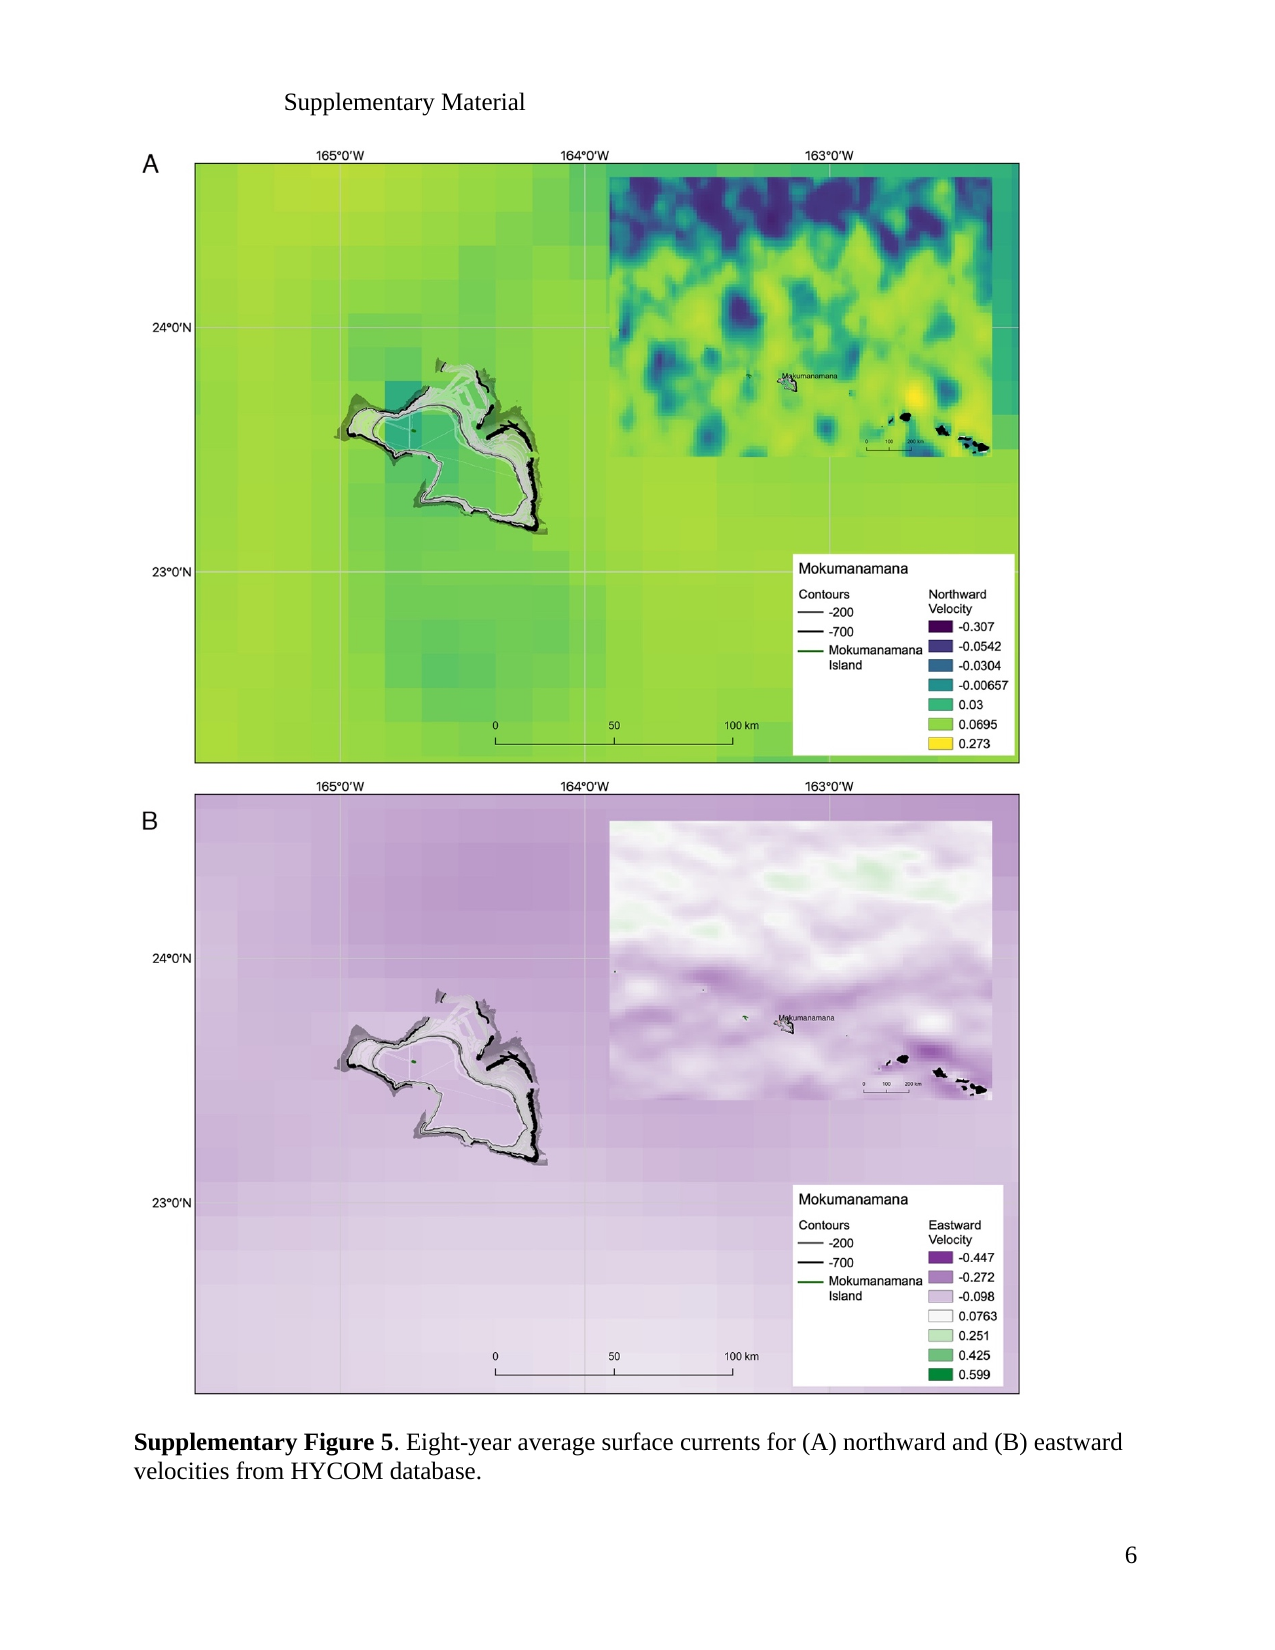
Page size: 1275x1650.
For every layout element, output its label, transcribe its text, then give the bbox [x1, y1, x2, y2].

picture [133, 141, 1026, 1403]
text Supplementary Figure 5. Eight-year average surface currents for (A) northward and (B) eastward velocities from HYCOM database. [133, 1427, 1152, 1485]
